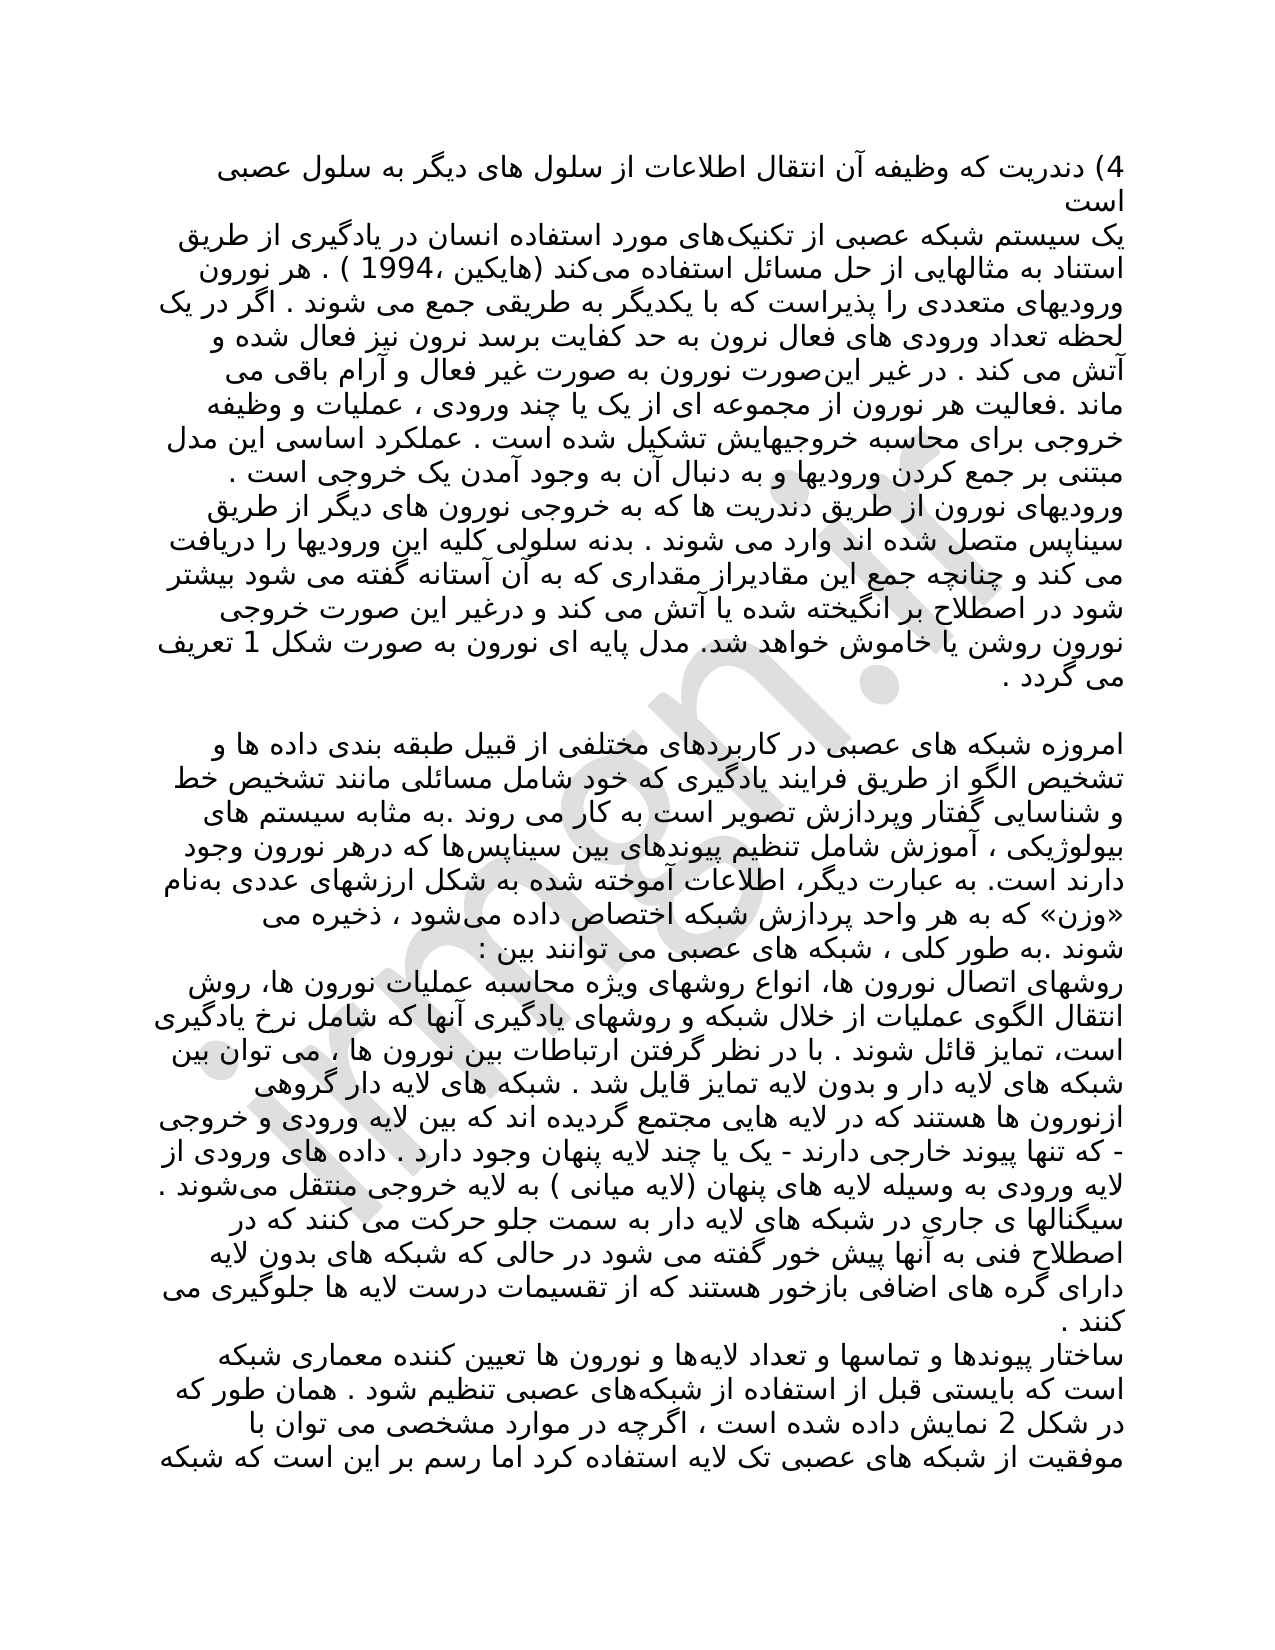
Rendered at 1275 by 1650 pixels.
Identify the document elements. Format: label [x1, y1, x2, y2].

text [150, 150, 1125, 1474]
